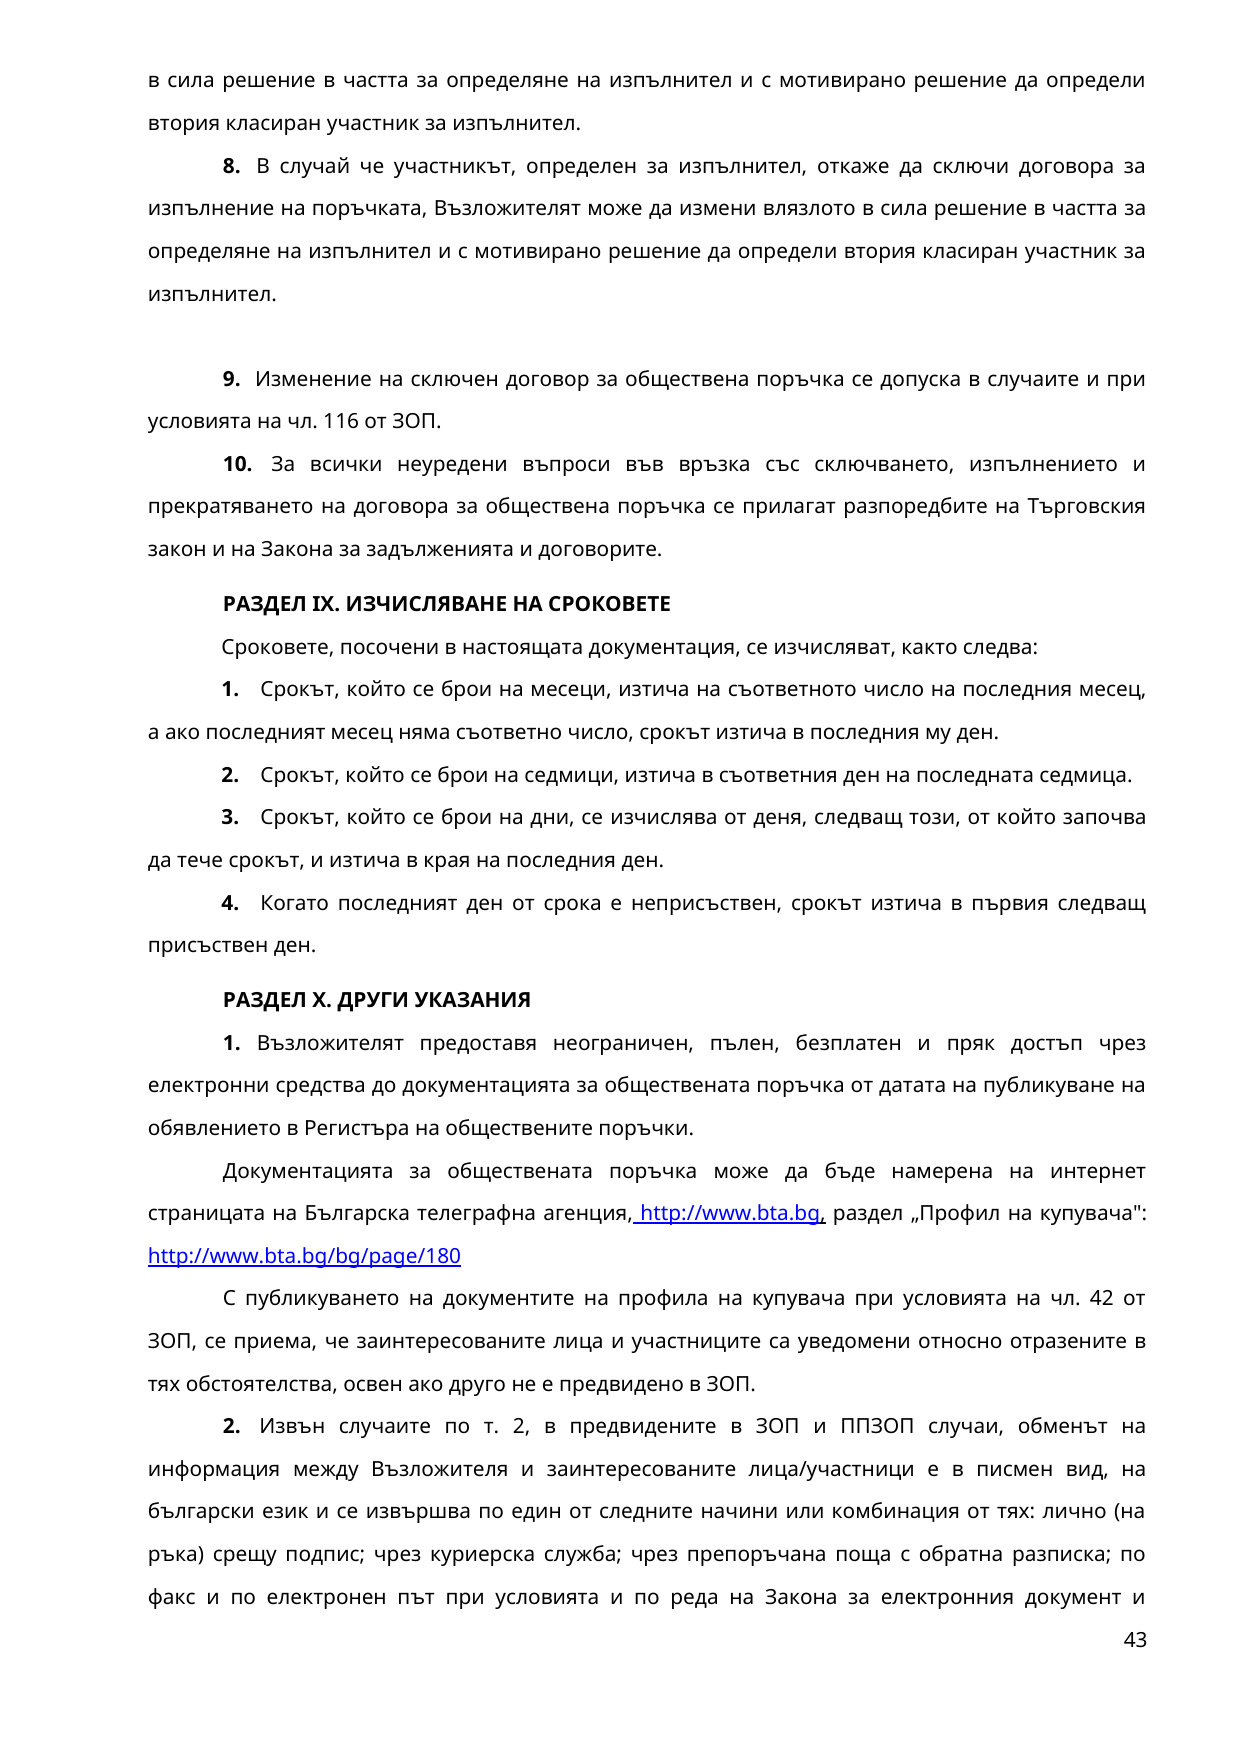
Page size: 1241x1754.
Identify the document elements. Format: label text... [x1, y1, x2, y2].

list Срокът, който се брои на седмици, изтича в съответния ден на последната седмица. [148, 760, 1147, 788]
subtitle РАЗДЕЛ X. ДРУГИ УКАЗАНИЯ [148, 985, 1147, 1014]
text С публикуването на документите на профила на купувача при условията на чл. 42 от ЗОП, се приема, че заинтересованите лица и участниците са уведомени относно отразените в тях обстоятелства, освен ако друго не е предвидено в ЗОП. [148, 1283, 1147, 1397]
list В случай че участникът, определен за изпълнител, откаже да сключи договора за изпълнение на поръчката, Възложителят може да измени влязлото в сила решение в частта за определяне на изпълнител и с мотивирано решение да определи втория класиран участник за изпълнител. [148, 151, 1147, 307]
text Сроковете, посочени в настоящата документация, се изчисляват, както следва: [148, 632, 1147, 660]
list Изменение на сключен договор за обществена поръчка се допуска в случаите и при условията на чл. 116 от ЗОП. [148, 364, 1147, 435]
list Срокът, който се брои на месеци, изтича на съответното число на последния месец, а ако последният месец няма съответно число, срокът изтича в последния му ден. [148, 674, 1147, 746]
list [148, 1411, 1147, 1610]
list Възложителят предоставя неограничен, пълен, безплатен и пряк достъп чрез електронни средства до документацията за обществената поръчка от датата на публикуване на обявлението в Регистъра на обществените поръчки. [148, 1028, 1147, 1142]
list За всички неуредени въпроси във връзка със сключването, изпълнението и прекратяването на договора за обществена поръчка се прилагат разпоредбите на Търговския закон и на Закона за задълженията и договорите. [148, 449, 1147, 563]
text РАЗДЕЛ IX. ИЗЧИСЛЯВАНЕ НА СРОКОВЕТЕ [148, 589, 1147, 618]
text Документацията за обществената поръчка може да бъде намерена на интернет страницата на Българска телеграфна агенция, http://www.bta.bg, раздел „Профил на купувача": http://www.bta.bg/bg/page/180 [148, 1156, 1147, 1269]
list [148, 66, 1147, 137]
list Срокът, който се брои на дни, се изчислява от деня, следващ този, от който започва да тече срокът, и изтича в края на последния ден. [148, 802, 1147, 873]
list Когато последният ден от срока е неприсъствен, срокът изтича в първия следващ присъствен ден. [148, 888, 1147, 959]
